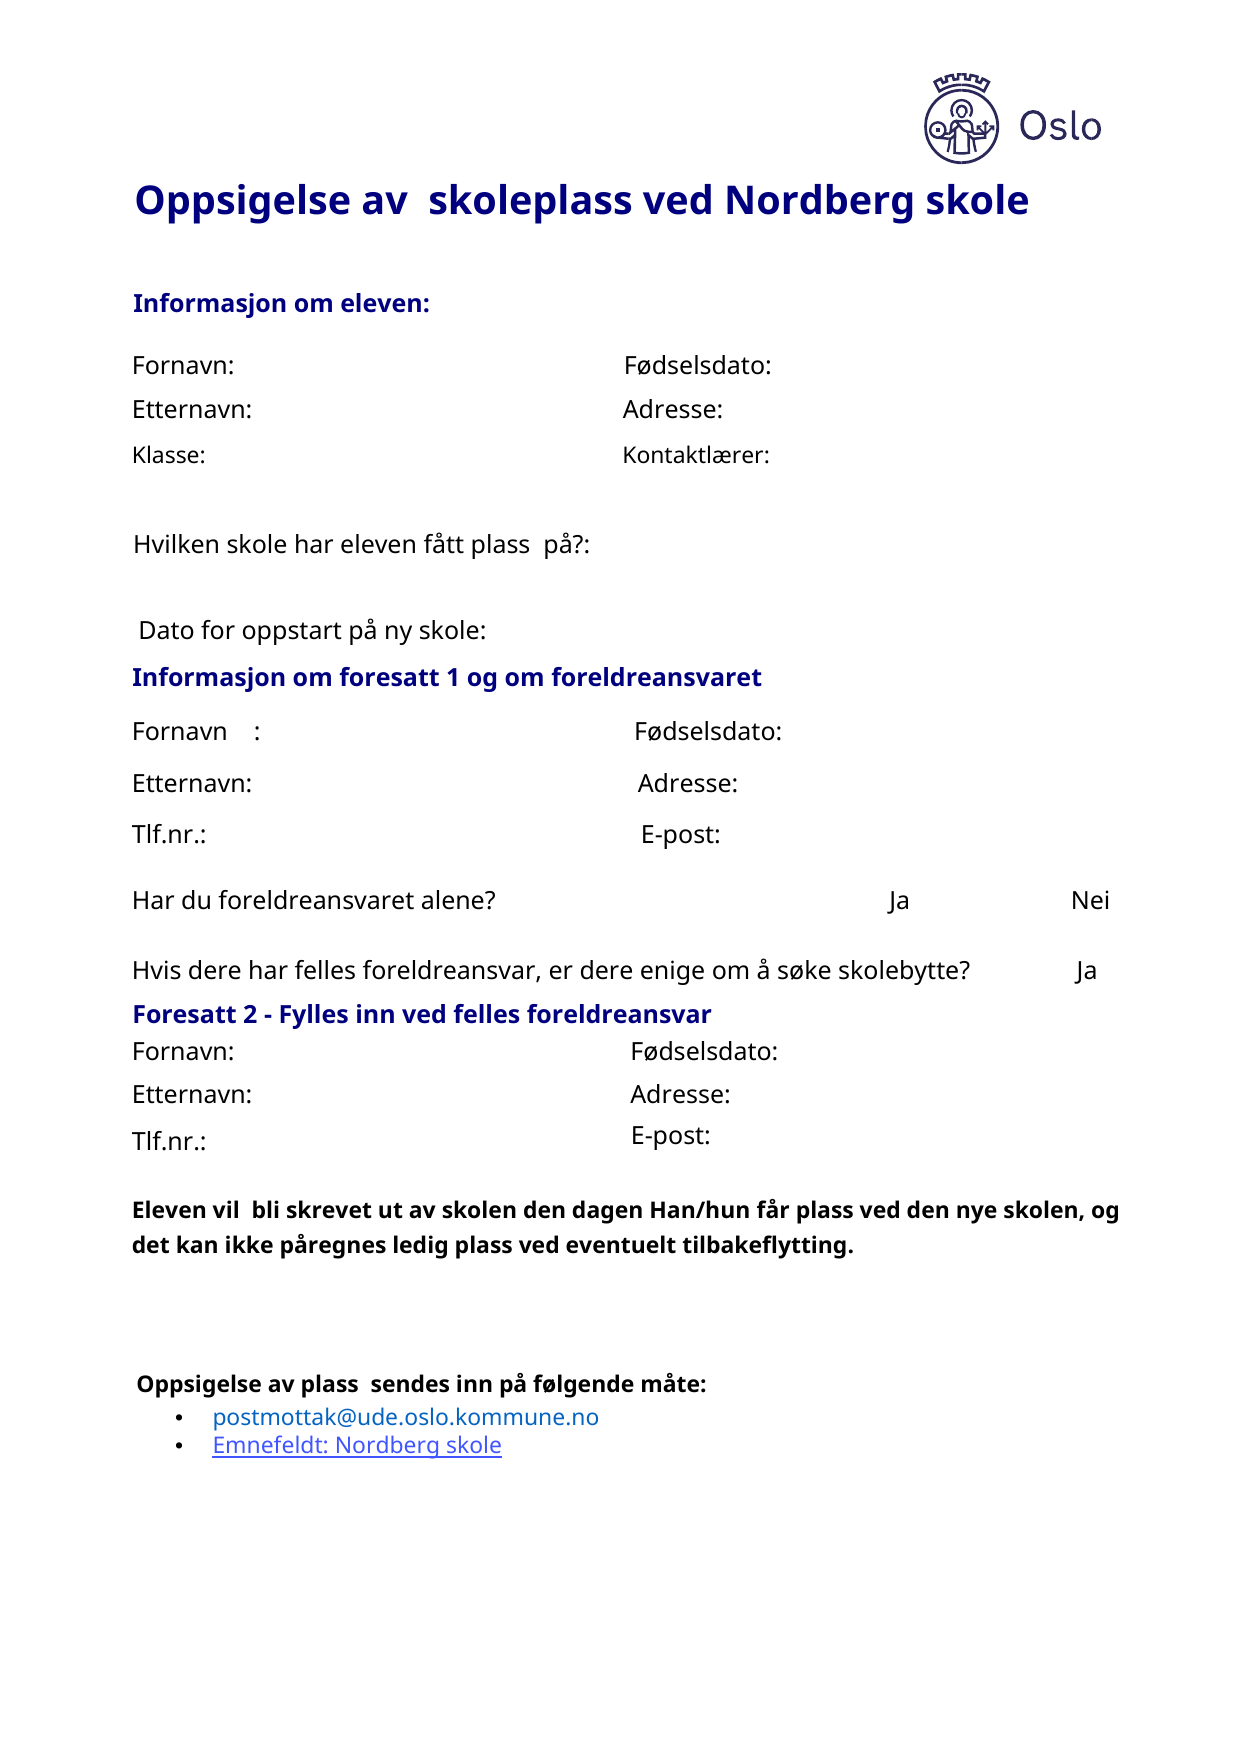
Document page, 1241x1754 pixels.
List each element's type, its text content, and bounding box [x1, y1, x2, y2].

text Fornavn: Fødselsdato: [132, 347, 1184, 381]
table_cell Etternavn: [132, 1077, 630, 1117]
text Eleven vil bli skrevet ut av skolen den dagen Han/hun får plass ved den nye skolen, og [132, 1194, 1184, 1225]
text Etternavn: Adresse: [132, 766, 1184, 800]
table_cell Adresse: [630, 1077, 792, 1117]
text Informasjon om eleven: [133, 285, 1184, 319]
list Emnefeldt: Nordberg skole [175, 1431, 1101, 1459]
text Informasjon om foresatt 1 og om foreldreansvaret [132, 660, 1184, 694]
text Dato for oppstart på ny skole: [132, 612, 1184, 646]
table_header Fornavn: [132, 1034, 630, 1077]
text Har du foreldreansvaret alene? Ja Nei [132, 882, 1184, 916]
text Hvilken skole har eleven fått plass på?: [133, 527, 1184, 561]
text Foresatt 2 - Fylles inn ved felles foreldreansvar [132, 997, 1184, 1031]
text det kan ikke påregnes ledig plass ved eventuelt tilbakeflytting. [132, 1229, 1184, 1260]
subtitle Oppsigelse av skoleplass ved Nordberg skole [134, 172, 1184, 226]
list postmottak@ude.oslo.kommune.no [175, 1403, 1101, 1431]
text Etternavn: Adresse: [132, 392, 1184, 426]
text Hvis dere har felles foreldreansvar, er dere enige om å søke skolebytte? Ja [132, 953, 1184, 987]
table_header Fødselsdato: [630, 1034, 792, 1077]
text Tlf.nr.: E-post: [132, 817, 1184, 851]
text Oppsigelse av plass sendes inn på følgende måte: [136, 1368, 1184, 1399]
table_cell Tlf.nr.: [132, 1118, 630, 1159]
text Klasse: Kontaktlærer: [132, 439, 1184, 470]
table_cell E-post: [630, 1118, 792, 1159]
text Fornavn : Fødselsdato: [132, 713, 1184, 748]
